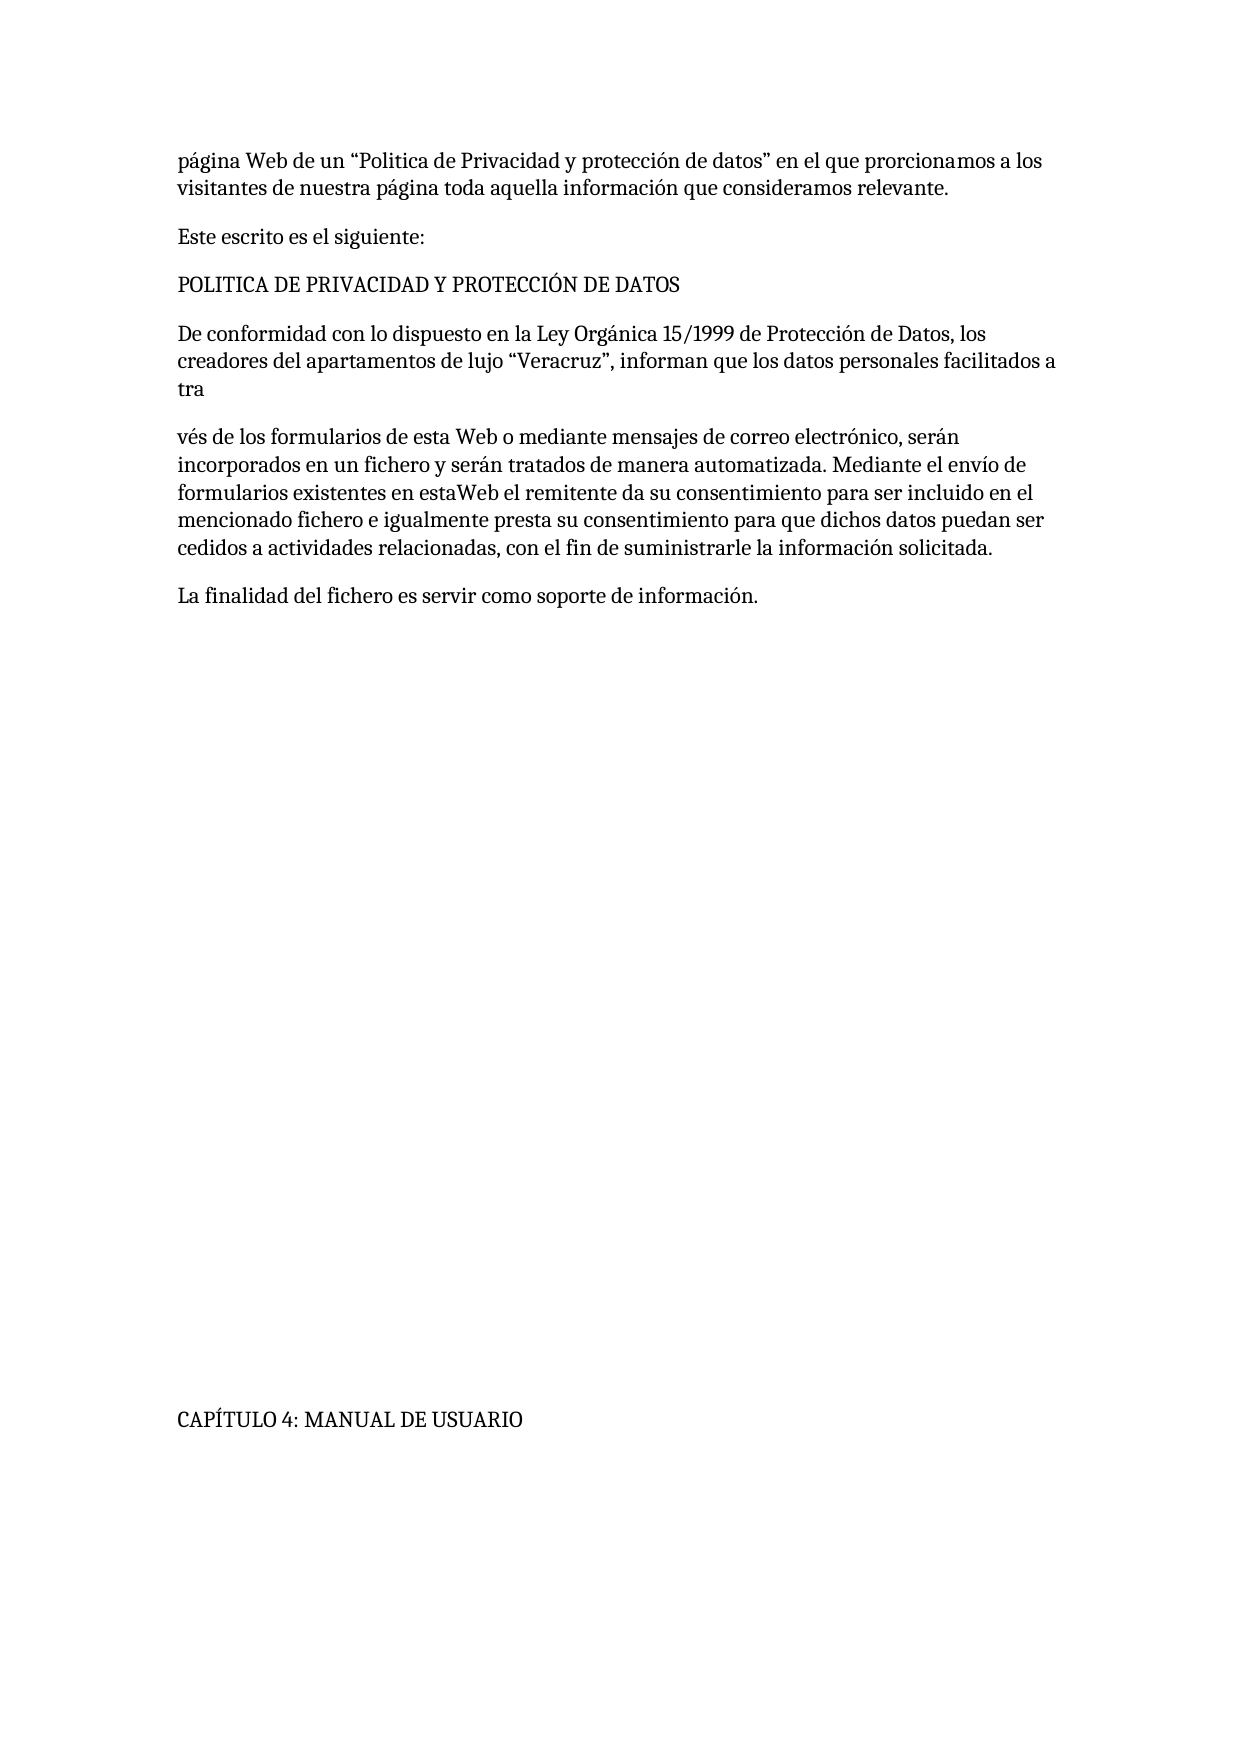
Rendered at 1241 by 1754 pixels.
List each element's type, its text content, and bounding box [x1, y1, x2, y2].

text La finalidad del fichero es servir como soporte de información. [177, 583, 1063, 609]
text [177, 148, 1063, 202]
text CAPÍTULO 4: MANUAL DE USUARIO [177, 1406, 1063, 1433]
text vés de los formularios de esta Web o mediante mensajes de correo electrónico, serán incorporados en un fichero y serán tratados de manera automatizada. Mediante el envío de formularios existentes en estaWeb el remitente da su consentimiento para ser incluido en el mencionado fichero e igualmente presta su consentimiento para que dichos datos puedan ser cedidos a actividades relacionadas, con el fin de suministrarle la información solicitada. [177, 424, 1063, 561]
text POLITICA DE PRIVACIDAD Y PROTECCIÓN DE DATOS [177, 272, 1063, 298]
text Este escrito es el siguiente: [177, 224, 1063, 250]
text De conformidad con lo dispuesto en la Ley Orgánica 15/1999 de Protección de Datos, los creadores del apartamentos de lujo “Veracruz”, informan que los datos personales facilitados a tra [177, 321, 1063, 402]
